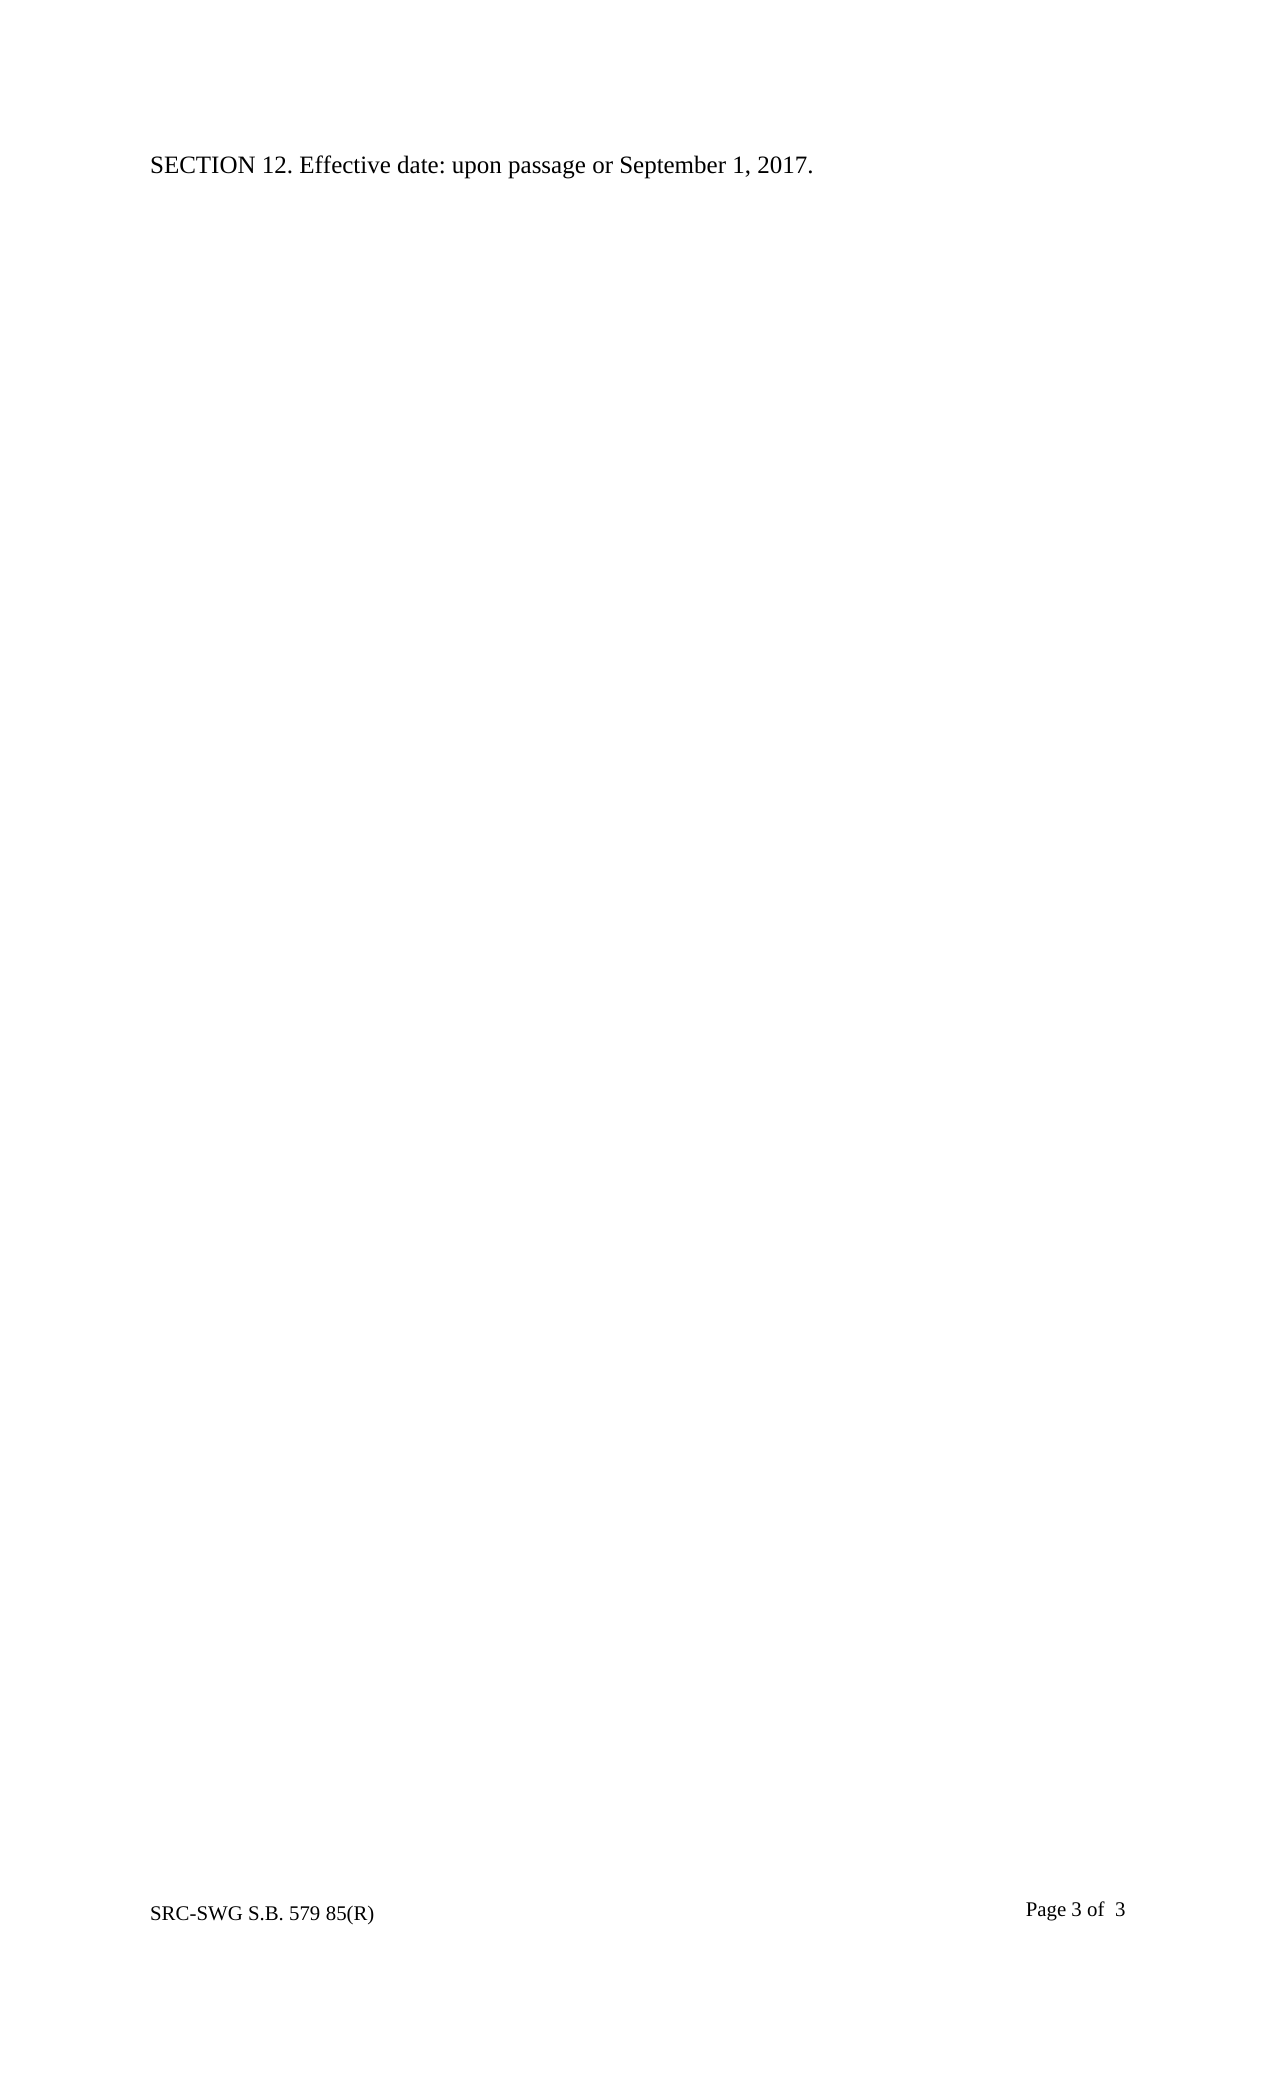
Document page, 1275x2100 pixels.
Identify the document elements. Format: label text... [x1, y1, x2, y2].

text SECTION 12. Effective date: upon passage or September 1, 2017. [150, 150, 1125, 179]
